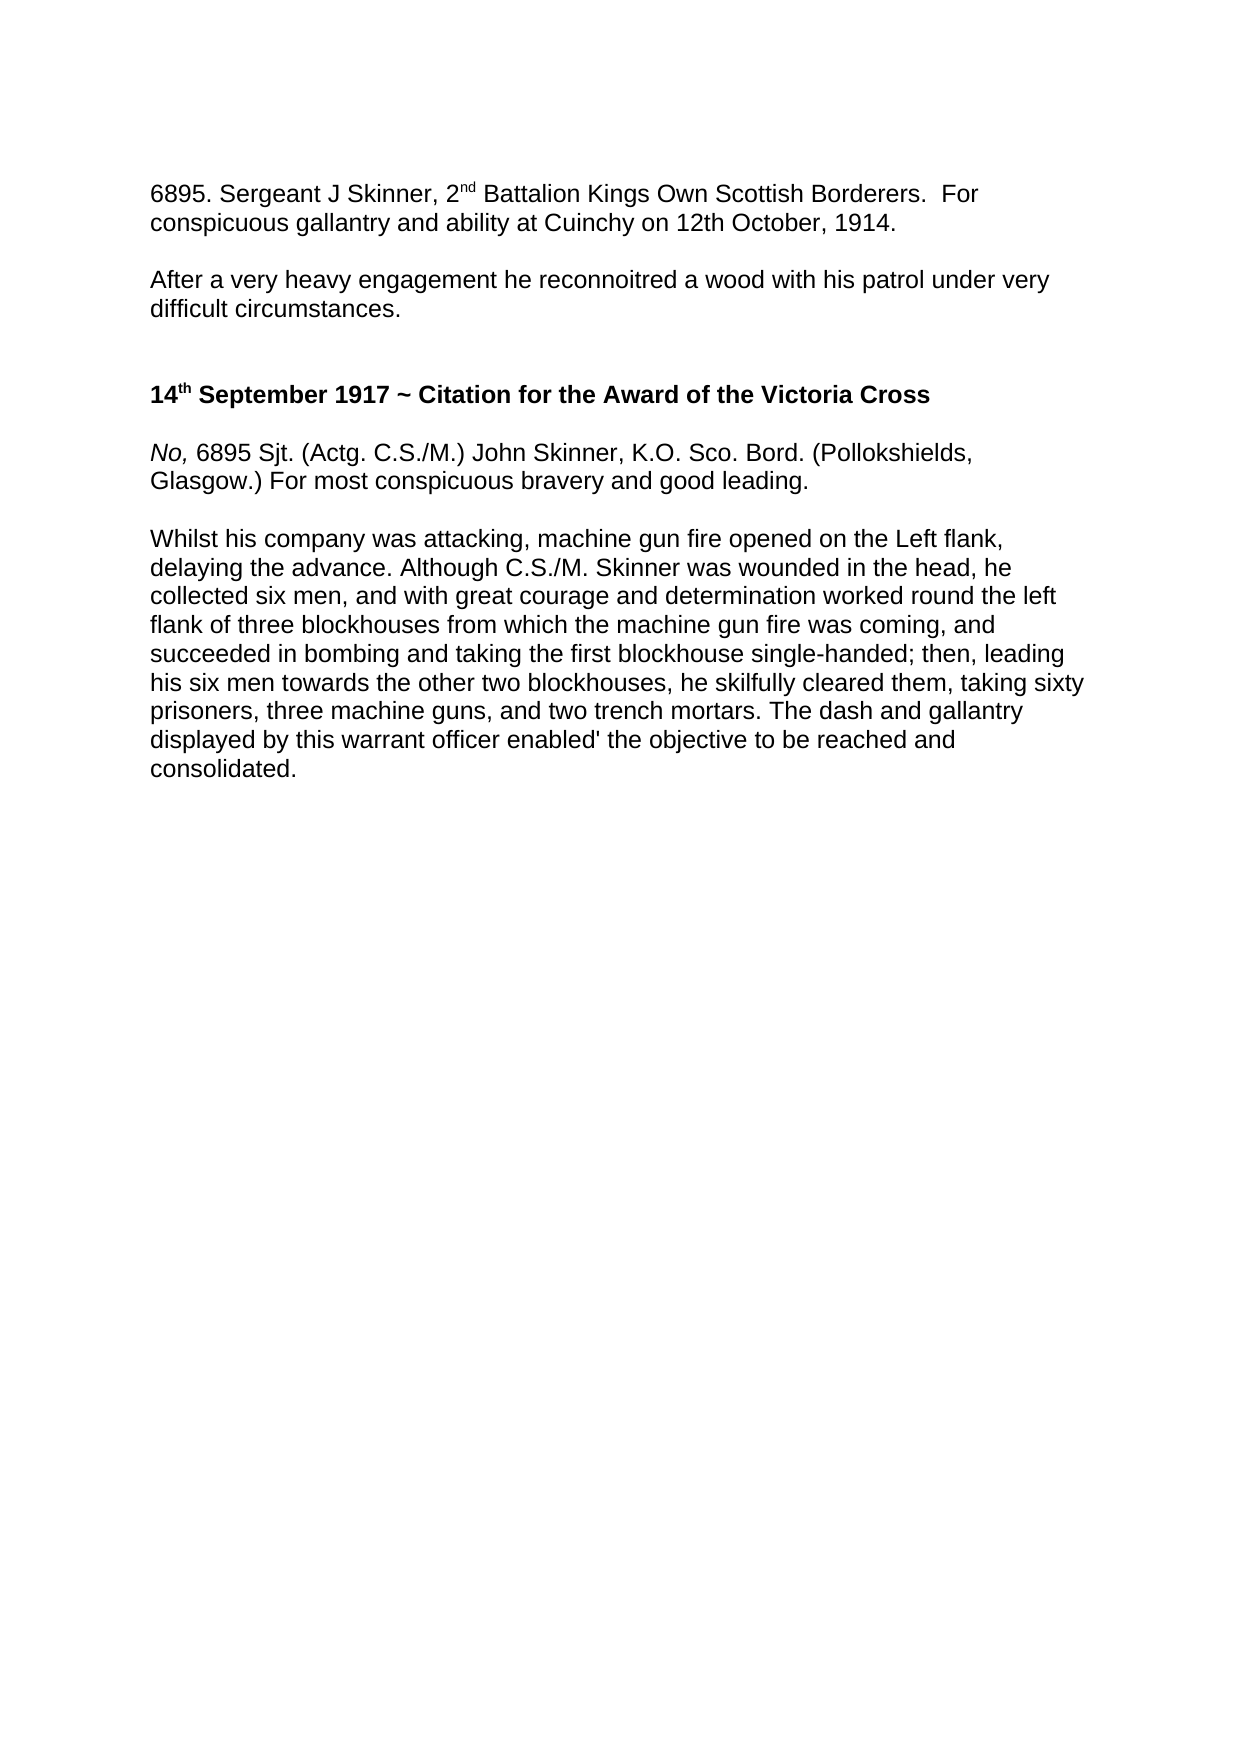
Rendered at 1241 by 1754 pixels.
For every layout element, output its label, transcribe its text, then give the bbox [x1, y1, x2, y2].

text Glasgow.) For most conspicuous bravery and good leading. [150, 466, 1090, 495]
text 6895. Sergeant J Skinner, 2nd Battalion Kings Own Scottish Borderers. For conspicuous gallantry and ability at Cuinchy on 12th October, 1914. [150, 179, 1090, 236]
text After a very heavy engagement he reconnoitred a wood with his patrol under very difficult circumstances. [150, 265, 1090, 322]
text Whilst his company was attacking, machine gun fire opened on the Left flank, delaying the advance. Although C.S./M. Skinner was wounded in the head, he collected six men, and with great courage and determination worked round the left flank of three blockhouses from which the machine gun fire was coming, and succeeded in bombing and taking the first blockhouse single-handed; then, leading his six men towards the other two blockhouses, he skilfully cleared them, taking sixty prisoners, three machine guns, and two trench mortars. The dash and gallantry displayed by this warrant officer enabled' the objective to be reached and consolidated. [150, 524, 1090, 782]
text No, 6895 Sjt. (Actg. C.S./M.) John Skinner, K.O. Sco. Bord. (Pollokshields, [150, 437, 1090, 466]
text 14th September 1917 ~ Citation for the Award of the Victoria Cross [150, 380, 1090, 409]
